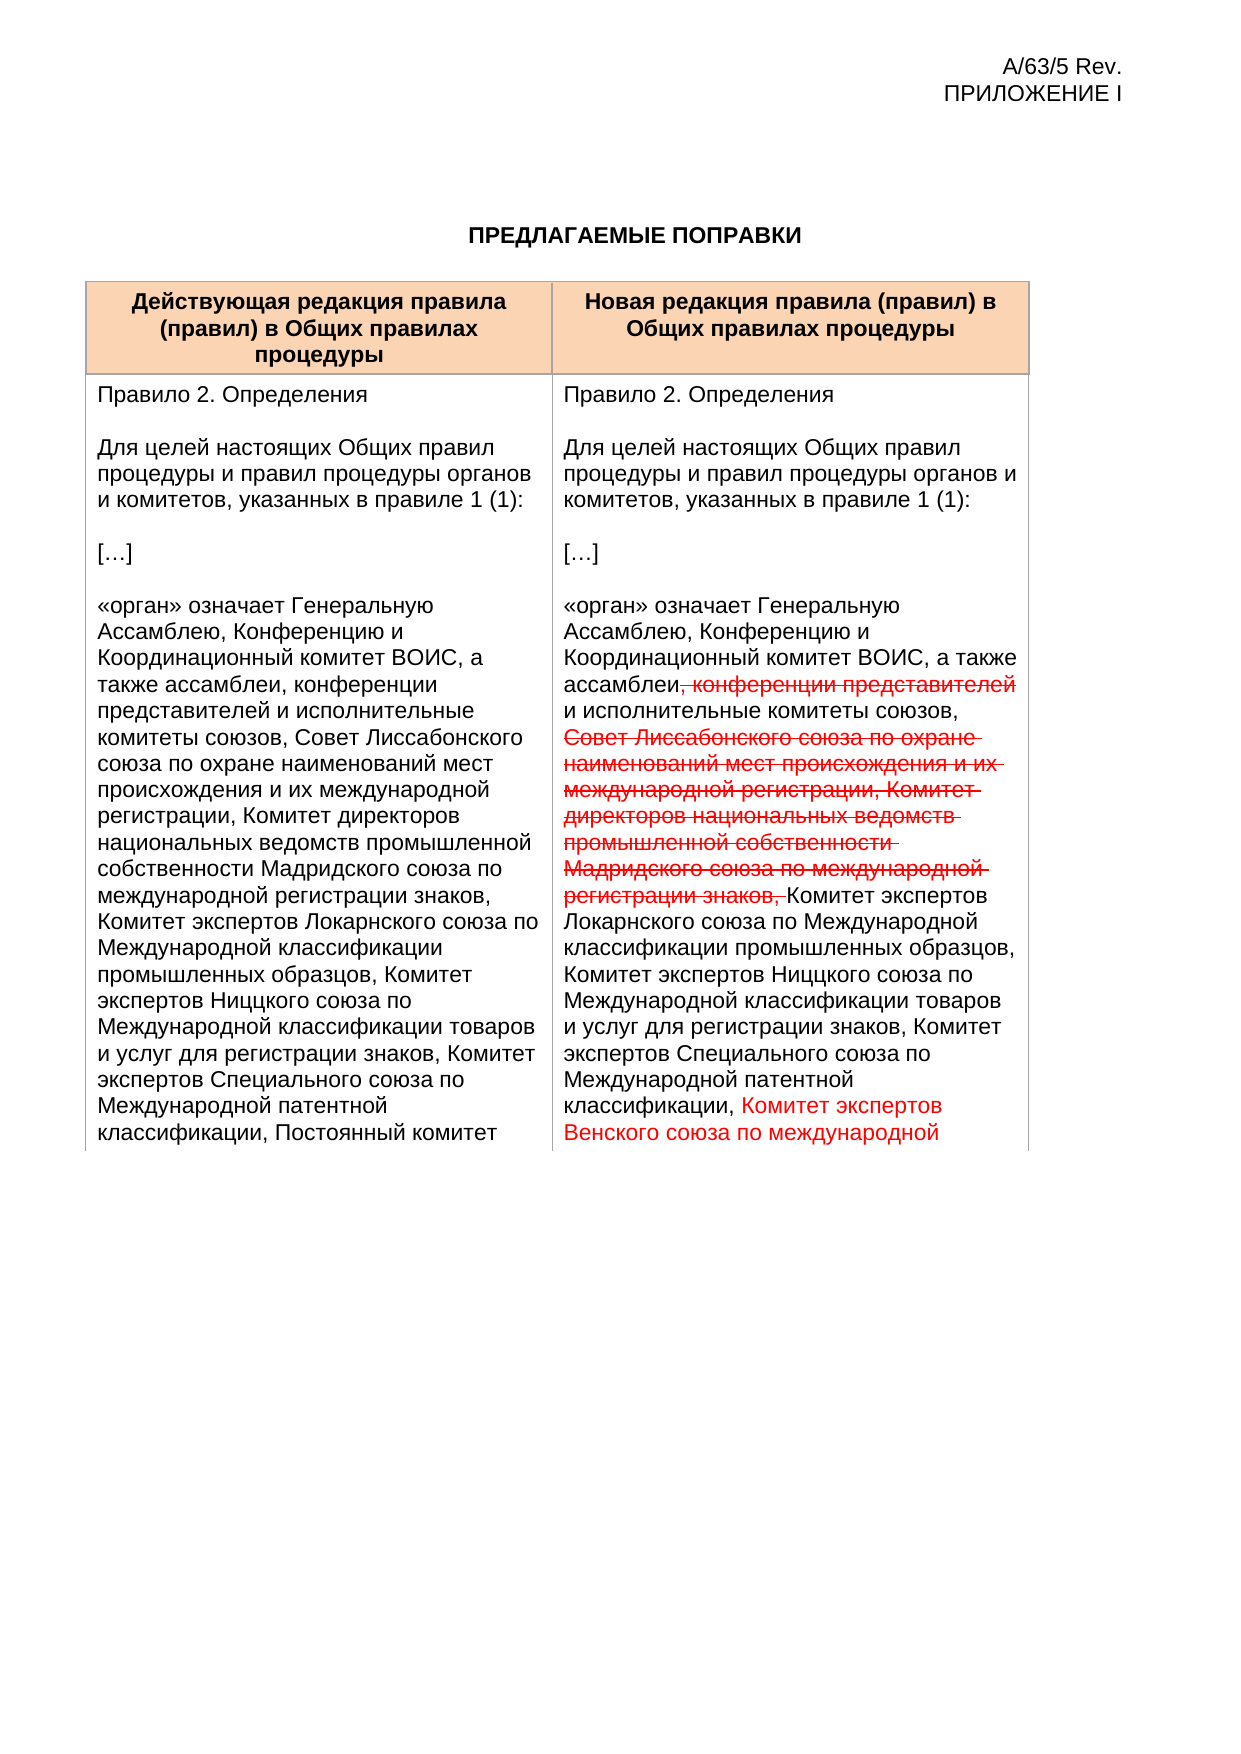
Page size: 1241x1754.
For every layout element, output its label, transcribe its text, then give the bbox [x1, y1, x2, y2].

subtitle ПРЕДЛАГАЕМЫЕ ПОПРАВКИ [148, 222, 1122, 248]
table_cell Правило 2. Определения Для целей настоящих Общих правил процедуры и правил процедуры органов и комитетов, указанных в правиле 1 (1): […] «орган» означает Генеральную Ассамблею, Конференцию и Координационный комитет ВОИС, а также ассамблеи, конференции представителей и исполнительные комитеты союзов, Совет Лиссабонского союза по охране наименований мест происхождения и их международной регистрации, Комитет директоров национальных ведомств промышленной собственности Мадридского союза по международной регистрации знаков, Комитет экспертов Локарнского союза по Международной классификации промышленных образцов, Комитет экспертов Ниццкого союза по Международной классификации товаров и услуг для регистрации знаков, Комитет экспертов Специального союза по Международной патентной классификации, Комитет экспертов Венского союза по международной классификации изобразительных элементов знаков, Постоянный комитет ВОИС по сотрудничеству в развитии в области промышленной собственности, Постоянный комитет ВОИС по сотрудничеству в развитии в области авторского права и смежных прав и Постоянный комитет ВОИС по патентной информации Комитет по программе и бюджету, Консультативный комитет по защите прав, Комитет по развитию и интеллектуальной собственности, Комитет по стандартам ВОИС, Межправительственный комитет по интеллектуальной собственности, генетическим ресурсам, традиционным знаниям и фольклору, Постоянный комитет по авторскому праву и смежным правам, Постоянный комитет по патентному праву, Постоянный комитет по законодательству в области товарных знаков, промышленных образцов и географических указаний, Рабочую группу по развитию Лиссабонской системы, Рабочую группу по правовому развитию Гаагской системы международной регистрации промышленных образцов, Рабочую группу по правовому развитию Мадридской системы международной регистрации знаков, Рабочую группу по Договору о патентной кооперации (PCT), Комитет PCT по техническому сотрудничеству и все остальные вспомогательные органы, созданные одним из основных органов, Комитетов или Комитетов экспертов; «Генеральный директор» означает Генерального директора ВОИС;, в том числе во всех случаях, когда все еще применяются акты, предшествующие во времени Стокгольмским актам, «Генеральный директор» означает Генерального дДиректора ВОИС БИРПИ; «Международное бюро» означает Международное бюро интеллектуальной собственности, учрежденное статьей 9 (1) Конвенции ВОИС;, в том числе во всех случаях, когда все еще применяются акты, предшествующие во времени Стокгольмским актам, «Международное бюро» означает также Объединенные международные бюро по охране интеллектуальной собственности (БИРПИ); […] [553, 375, 1028, 1151]
table_cell Правило 2. Определения Для целей настоящих Общих правил процедуры и правил процедуры органов и комитетов, указанных в правиле 1 (1): […] «орган» означает Генеральную Ассамблею, Конференцию и Координационный комитет ВОИС, а также ассамблеи, конференции представителей и исполнительные комитеты союзов, Совет Лиссабонского союза по охране наименований мест происхождения и их международной регистрации, Комитет директоров национальных ведомств промышленной собственности Мадридского союза по международной регистрации знаков, Комитет экспертов Локарнского союза по Международной классификации промышленных образцов, Комитет экспертов Ниццкого союза по Международной классификации товаров и услуг для регистрации знаков, Комитет экспертов Специального союза по Международной патентной классификации, Постоянный комитет ВОИС по сотрудничеству в развитии в области промышленной собственности, Постоянный комитет ВОИС по сотрудничеству в развитии в области авторского права и смежных прав и Постоянный комитет ВОИС по патентной информации; «Генеральный директор» означает Генерального директора ВОИС; во всех случаях, когда все еще применяются акты, предшествующие во времени Стокгольмским актам, «Генеральный директор» означает Директора БИРПИ; «Международное бюро» означает Международное бюро интеллектуальной собственности, учрежденное статьей 9 (1) Конвенции ВОИС; во всех случаях, когда все еще применяются акты, предшествующие во времени Стокгольмским актам, «Международное бюро» означает также Объединенные международные бюро по охране интеллектуальной собственности (БИРПИ); […] [86, 375, 552, 1151]
table_header Действующая редакция правила (правил) в Общих правилах процедуры [87, 282, 552, 373]
table_header Новая редакция правила (правил) в Общих правилах процедуры [553, 282, 1028, 373]
